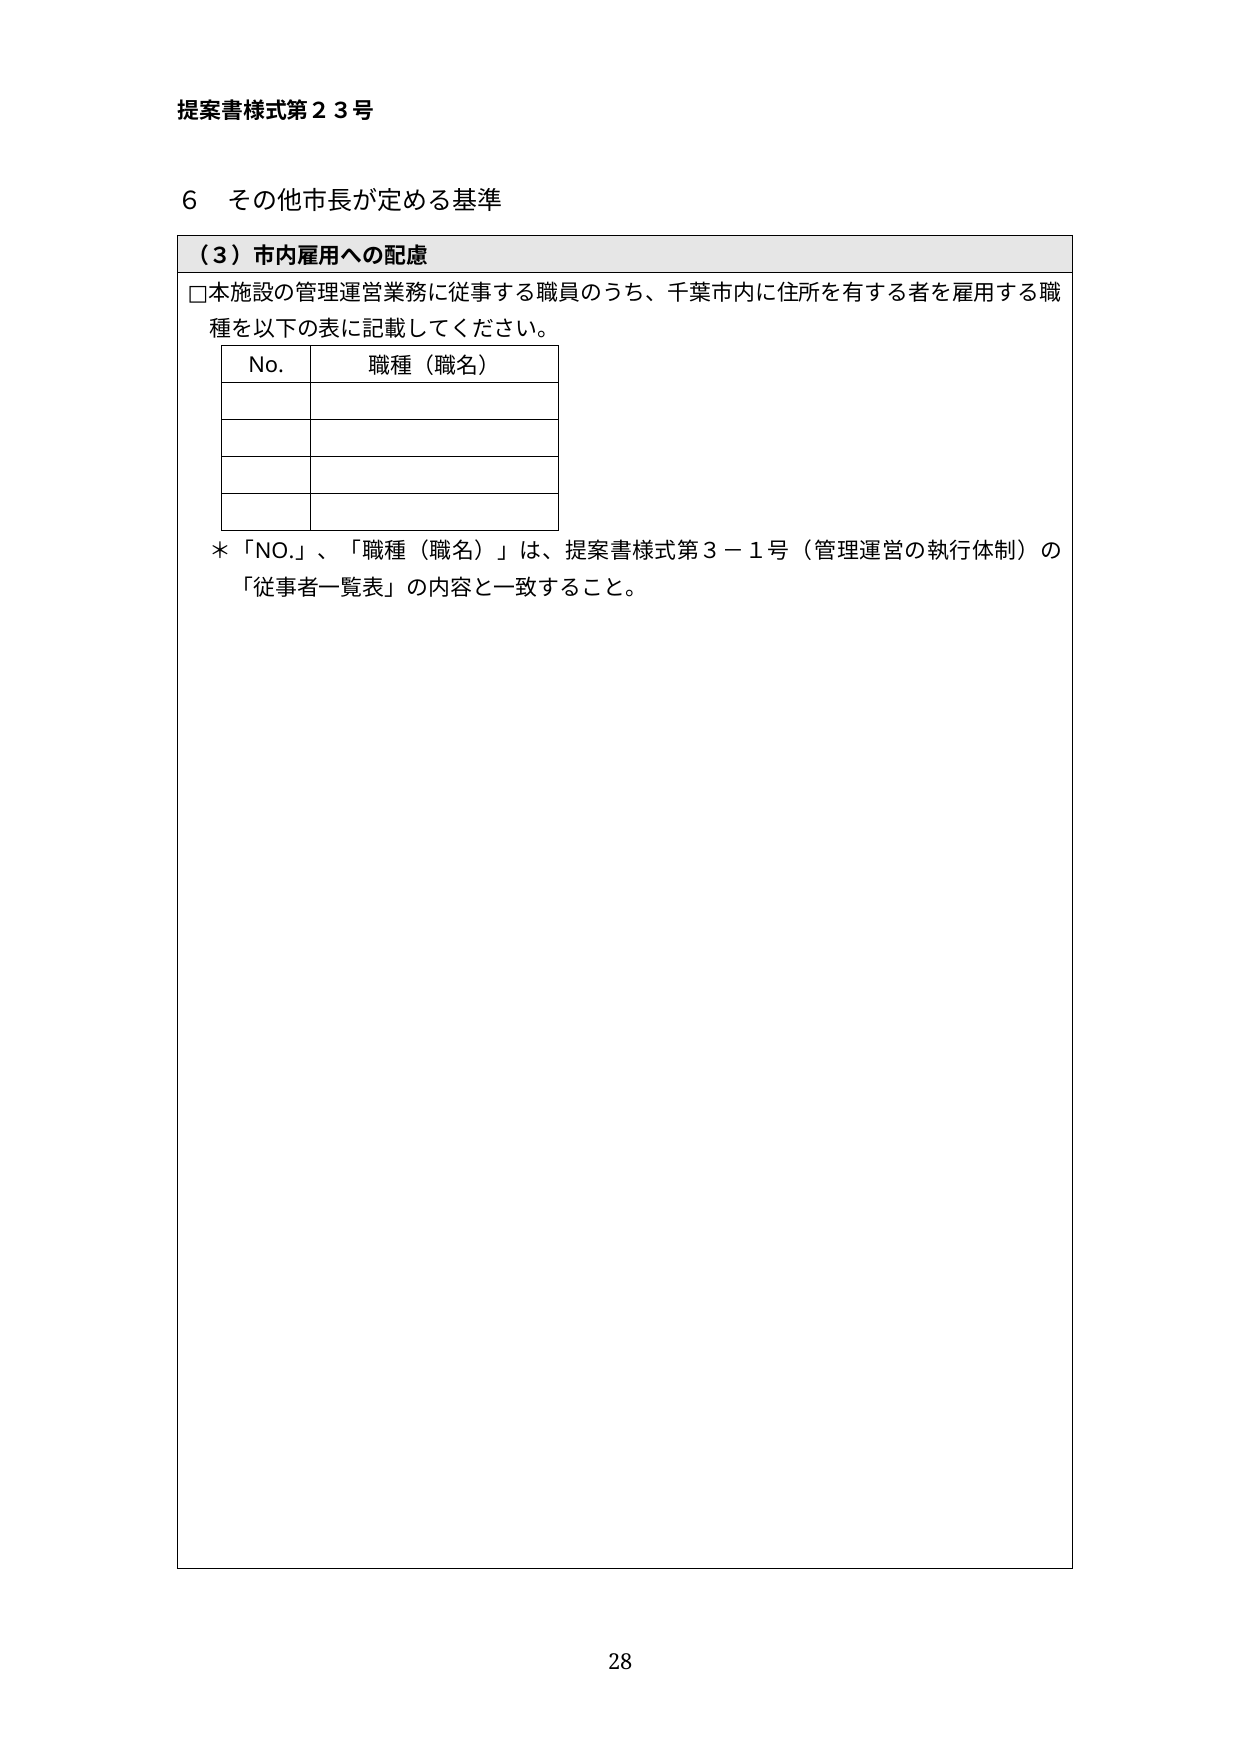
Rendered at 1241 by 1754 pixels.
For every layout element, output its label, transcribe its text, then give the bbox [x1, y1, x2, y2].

subtitle 提案書様式第２３号 [177, 91, 1063, 127]
table_cell □本施設の管理運営業務に従事する職員のうち、千葉市内に住所を有する者を雇用する職種を以下の表に記載してください。 ＊「NO.」、「職種（職名）」は、提案書様式第３－１号（管理運営の執行体制）の「従事者一覧表」の内容と一致すること。 [178, 273, 1072, 1568]
text ６ その他市長が定める基準 [177, 163, 1063, 235]
table_header （３）市内雇用への配慮 [178, 236, 1072, 272]
